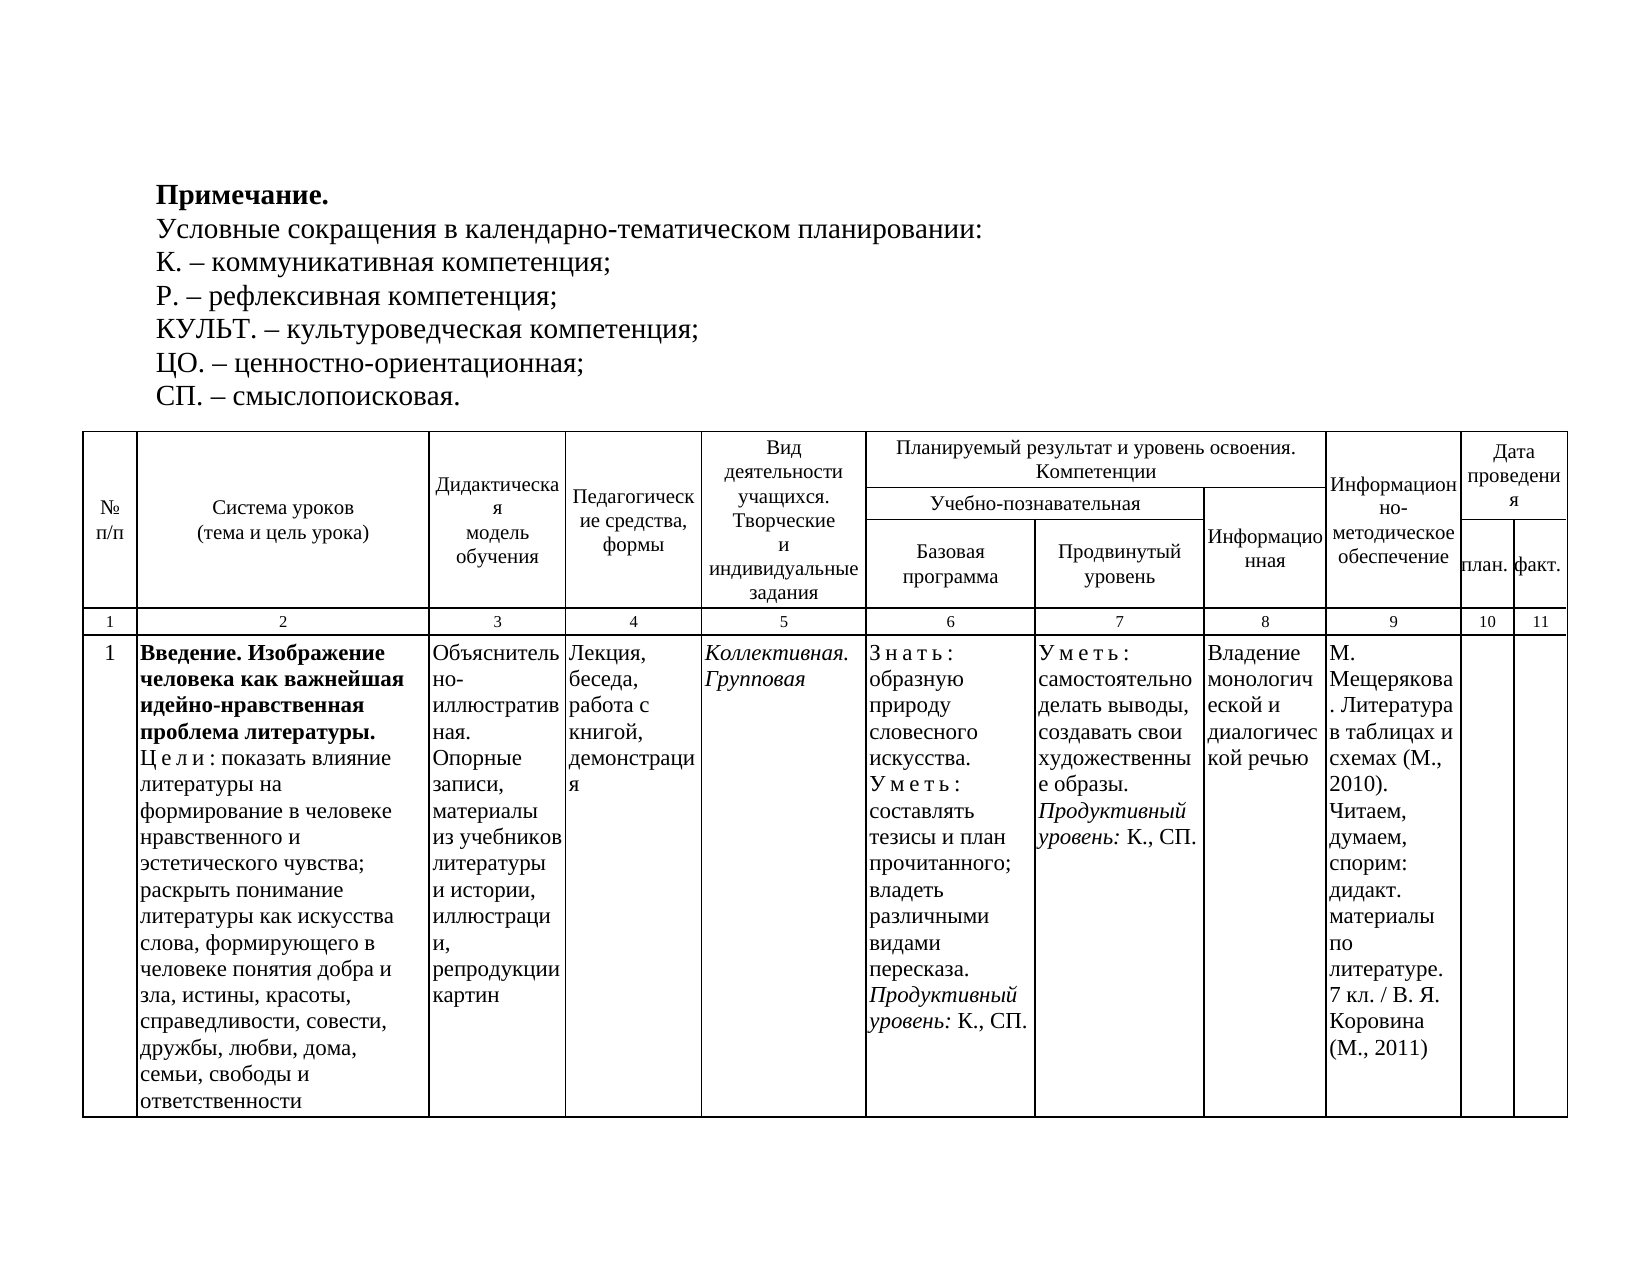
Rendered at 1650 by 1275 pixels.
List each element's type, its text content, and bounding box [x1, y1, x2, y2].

table_cell 1 [84, 636, 136, 1116]
table_cell 11 [1515, 607, 1567, 634]
text СП. – смыслопоисковая. [118, 378, 1532, 412]
table_cell Информационная [1205, 488, 1325, 607]
table_header Дата проведения [1462, 432, 1567, 518]
table_cell Объяснительно-иллюстративная. Опорные записи, материалы из учебников литературы и истории, иллюстрации, репродукции картин [430, 636, 565, 1116]
table_cell 6 [867, 609, 1034, 634]
text Р. – рефлексивная компетенция; [118, 278, 1532, 311]
table_cell М. Мещерякова. Литература в таблицах и схемах (М., 2010). Читаем, думаем, спорим: дидакт. материалы по литературе. 7 кл. / В. Я. Коровина (М., 2011) [1327, 636, 1460, 1116]
table_cell 1 [84, 609, 136, 634]
table_header Дидактическая модель обучения [430, 432, 565, 607]
text КУЛЬТ. – культуроведческая компетенция; [118, 311, 1532, 345]
text Примечание. [118, 177, 1532, 211]
table_header Информационно-методическое обеспечение [1327, 432, 1460, 607]
table_cell 9 [1327, 609, 1460, 634]
table_cell план. [1462, 520, 1513, 607]
table_cell Базовая программа [867, 520, 1034, 607]
table_cell 5 [702, 609, 865, 634]
table_header Планируемый результат и уровень освоения. Компетенции [867, 432, 1325, 487]
table_cell Лекция, беседа, работа с книгой, демонстрация [566, 636, 701, 1116]
table_header Вид деятельности учащихся. Творческие и индивидуальные задания [702, 432, 865, 607]
table_header Система уроков (тема и цель урока) [138, 432, 428, 607]
table_cell Продвинутый уровень [1036, 520, 1203, 607]
table_cell 8 [1205, 609, 1325, 634]
table_cell 10 [1462, 609, 1513, 634]
table_cell 7 [1036, 609, 1203, 634]
text К. – коммуникативная компетенция; [118, 244, 1532, 278]
table_cell [1462, 636, 1513, 1116]
text ЦО. – ценностно-ориентационная; [118, 345, 1532, 378]
table_cell Коллективная. Групповая [702, 636, 865, 1116]
table_cell факт. [1515, 519, 1567, 607]
text Условные сокращения в календарно-тематическом планировании: [118, 211, 1532, 244]
table_cell Учебно-познавательная [867, 488, 1203, 518]
table_cell 3 [430, 609, 565, 634]
table_cell [1515, 634, 1567, 1116]
table_cell Введение. Изображение человека как важнейшая идейно-нравственная проблема литературы. Цели: показать влияние литературы на формирование в человеке нравственного и эстетического чувства; раскрыть понимание литературы как искусства слова, формирующего в человеке понятия добра и зла, истины, красоты, справедливости, совести, дружбы, любви, дома, семьи, свободы и ответственности [138, 636, 428, 1116]
table_cell 4 [566, 609, 701, 634]
table_header № п/п [84, 432, 136, 607]
table_header Педагогические средства, формы [566, 432, 701, 607]
table_cell Уметь: самостоятельно делать выводы, создавать свои художественные образы. Продуктивный уровень: К., СП. [1036, 636, 1203, 1116]
table_cell 2 [138, 609, 428, 634]
table_cell Знать: образную природу словесного искусства. Уметь: составлять тезисы и план прочитанного; владеть различными видами пересказа. Продуктивный уровень: К., СП. [867, 636, 1034, 1116]
table_cell Владение монологической и диалогической речью [1205, 636, 1325, 1116]
